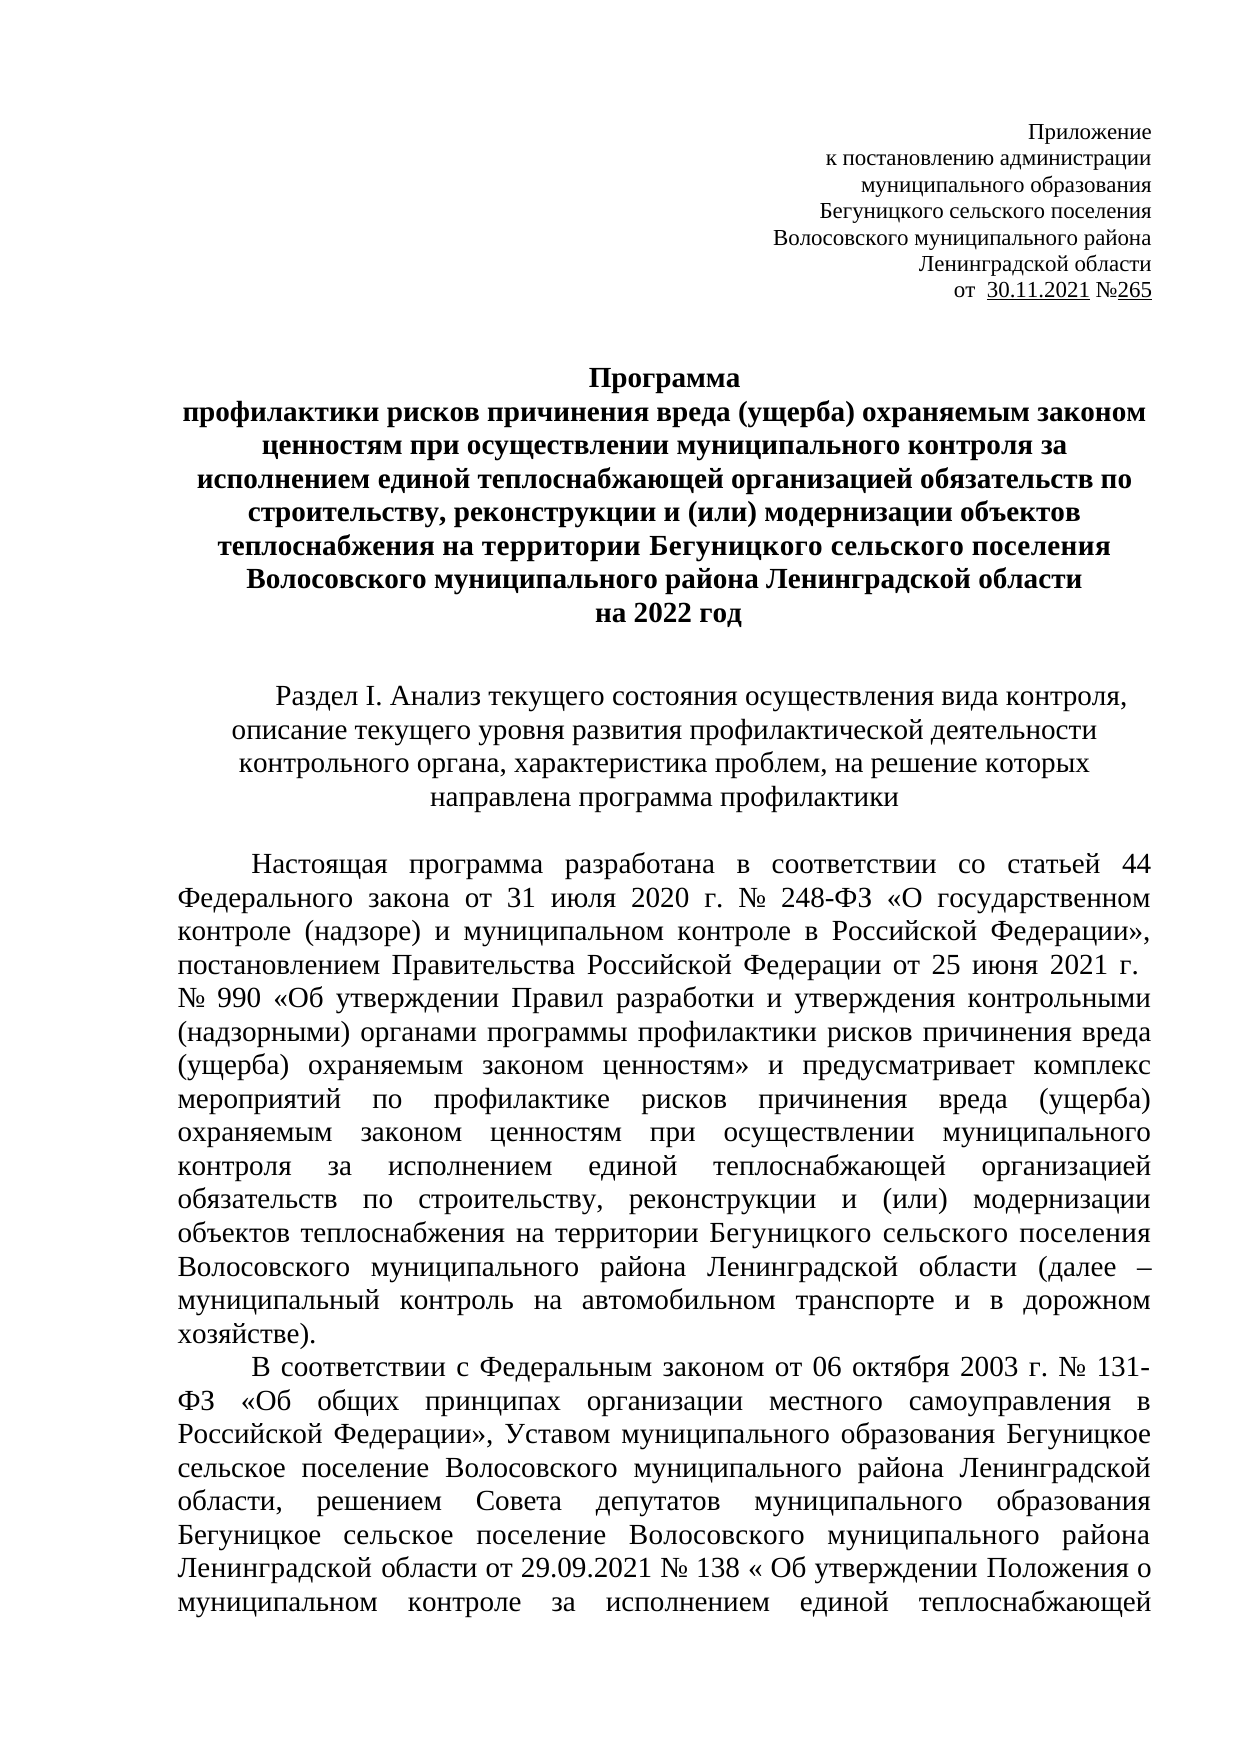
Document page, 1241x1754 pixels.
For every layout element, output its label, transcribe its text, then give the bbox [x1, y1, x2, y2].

text от 30.11.2021 №265 [177, 276, 1152, 303]
text Бегуницкого сельского поселения [177, 197, 1152, 223]
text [177, 1349, 1152, 1618]
text Ленинградской области [177, 250, 1152, 276]
text профилактики рисков причинения вреда (ущерба) охраняемым законом ценностям при осуществлении муниципального контроля за исполнением единой теплоснабжающей организацией обязательств по строительству, реконструкции и (или) модернизации объектов теплоснабжения на территории Бегуницкого сельского поселения Волосовского муниципального района Ленинградской области [177, 394, 1152, 595]
text Волосовского муниципального района [177, 223, 1152, 250]
text Приложение [177, 118, 1152, 144]
text к постановлению администрации [177, 144, 1152, 171]
text Программа [177, 360, 1152, 394]
text Настоящая программа разработана в соответствии со статьей 44 Федерального закона от 31 июля 2020 г. № 248-ФЗ «О государственном контроле (надзоре) и муниципальном контроле в Российской Федерации», постановлением Правительства Российской Федерации от 25 июня 2021 г. № 990 «Об утверждении Правил разработки и утверждения контрольными (надзорными) органами программы профилактики рисков причинения вреда (ущерба) охраняемым законом ценностям» и предусматривает комплекс мероприятий по профилактике рисков причинения вреда (ущерба) охраняемым законом ценностям при осуществлении муниципального контроля за исполнением единой теплоснабжающей организацией обязательств по строительству, реконструкции и (или) модернизации объектов теплоснабжения на территории Бегуницкого сельского поселения Волосовского муниципального района Ленинградской области (далее – муниципальный контроль на автомобильном транспорте и в дорожном хозяйстве). [177, 846, 1152, 1349]
text Раздел I. Анализ текущего состояния осуществления вида контроля, описание текущего уровня развития профилактической деятельности контрольного органа, характеристика проблем, на решение которых направлена программа профилактики [177, 678, 1152, 813]
text муниципального образования [177, 171, 1152, 197]
text на 2022 год [177, 595, 1152, 628]
